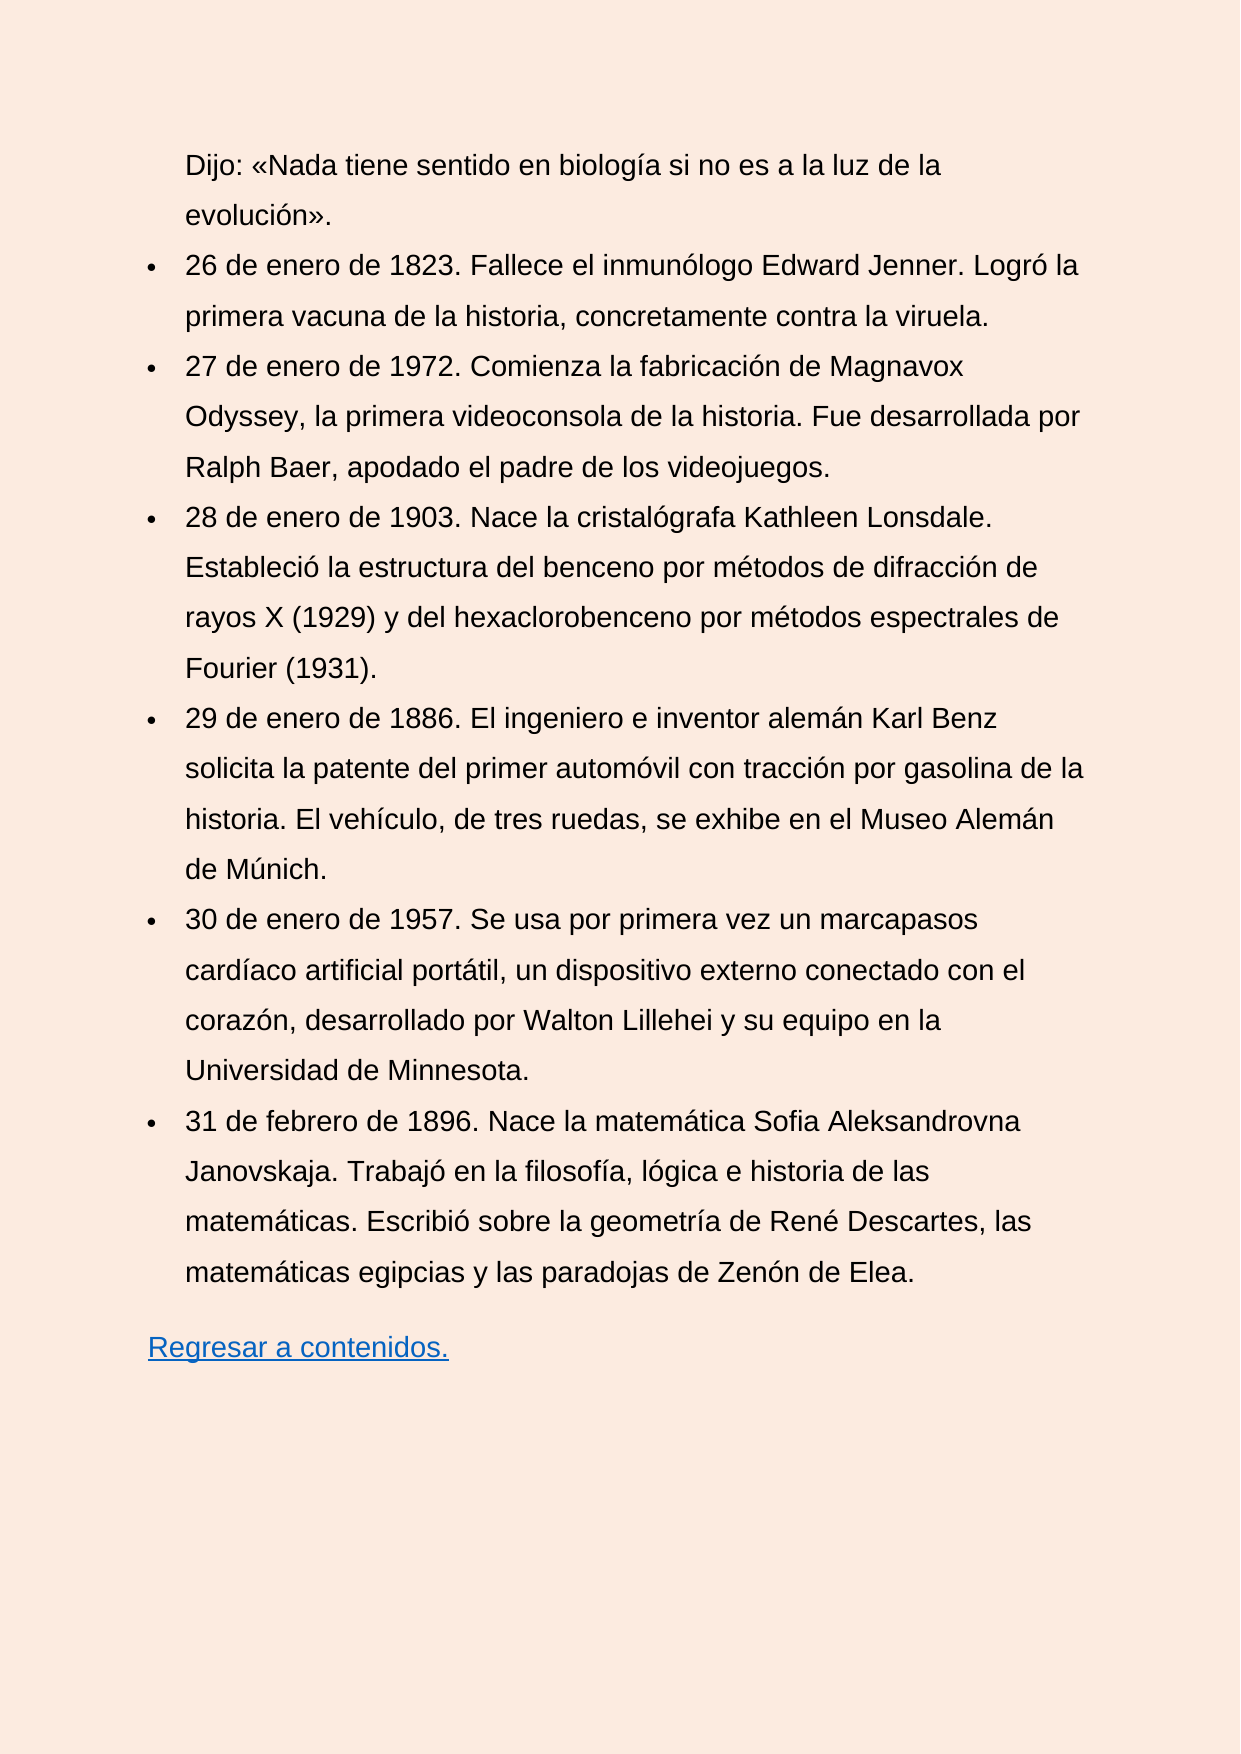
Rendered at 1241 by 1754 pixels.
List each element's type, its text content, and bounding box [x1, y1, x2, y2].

text Regresar a contenidos. [148, 1330, 1092, 1363]
list 27 de enero de 1972. Comienza la fabricación de Magnavox Odyssey, la primera videoconsola de la historia. Fue desarrollada por Ralph Baer, apodado el padre de los videojuegos. [148, 349, 1092, 483]
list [148, 148, 1092, 232]
list 29 de enero de 1886. El ingeniero e inventor alemán Karl Benz solicita la patente del primer automóvil con tracción por gasolina de la historia. El vehículo, de tres ruedas, se exhibe en el Museo Alemán de Múnich. [148, 701, 1092, 886]
list 30 de enero de 1957. Se usa por primera vez un marcapasos cardíaco artificial portátil, un dispositivo externo conectado con el corazón, desarrollado por Walton Lillehei y su equipo en la Universidad de Minnesota. [148, 902, 1092, 1087]
list 26 de enero de 1823. Fallece el inmunólogo Edward Jenner. Logró la primera vacuna de la historia, concretamente contra la viruela. [148, 248, 1092, 332]
list 28 de enero de 1903. Nace la cristalógrafa Kathleen Lonsdale. Estableció la estructura del benceno por métodos de difracción de rayos X (1929) y del hexaclorobenceno por métodos espectrales de Fourier (1931). [148, 500, 1092, 684]
list 31 de febrero de 1896. Nace la matemática Sofia Aleksandrovna Janovskaja. Trabajó en la filosofía, lógica e historia de las matemáticas. Escribió sobre la geometría de René Descartes, las matemáticas egipcias y las paradojas de Zenón de Elea. [148, 1104, 1092, 1288]
